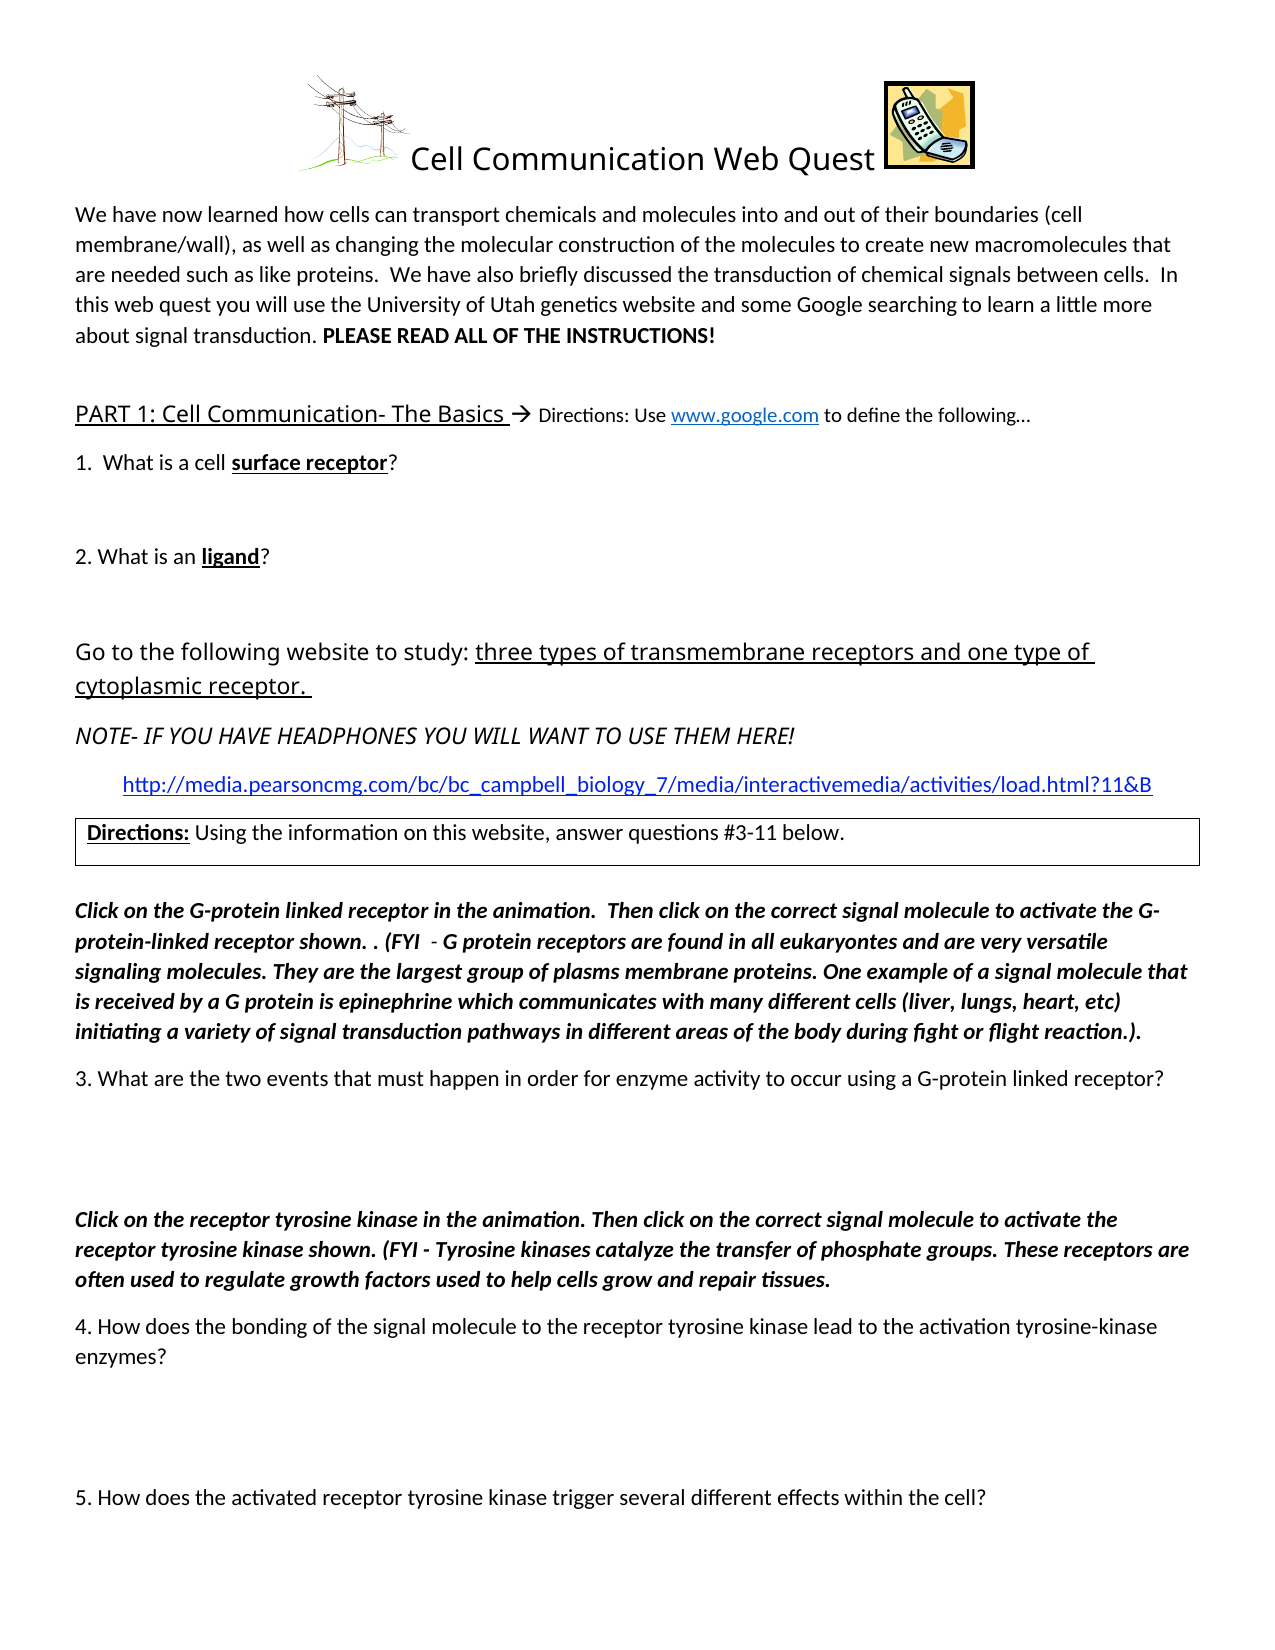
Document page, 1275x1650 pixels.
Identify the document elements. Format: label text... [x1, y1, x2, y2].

text Click on the receptor tyrosine kinase in the animation. Then click on the correct signal molecule to activate the receptor tyrosine kinase shown. (FYI - Tyrosine kinases catalyze the transfer of phosphate groups. These receptors are often used to regulate growth factors used to help cells grow and repair tissues. [75, 1205, 1200, 1293]
text Click on the G-protein linked receptor in the animation. Then click on the correct signal molecule to activate the G-protein-linked receptor shown. . (FYI - G protein receptors are found in all eukaryontes and are very versatile signaling molecules. They are the largest group of plasms membrane proteins. One example of a signal molecule that is received by a G protein is epinephrine which communicates with many different cells (liver, lungs, heart, etc) initiating a variety of signal transduction pathways in different areas of the body during fight or flight reaction.). [75, 897, 1200, 1045]
text 2. What is an ligand? [75, 542, 1200, 570]
text 4. How does the bonding of the signal molecule to the receptor tyrosine kinase lead to the activation tyrosine-kinase enzymes? [75, 1312, 1200, 1370]
text PART 1: Cell Communication- The Basics Directions: Use www.google.com to define the following… [75, 398, 1200, 429]
text 5. How does the activated receptor tyrosine kinase trigger several different effects within the cell? [75, 1483, 1200, 1511]
text Cell Communication Web Quest [75, 75, 1200, 180]
text Go to the following website to study: three types of transmembrane receptors and one type of cytoplasmic receptor. [75, 636, 1200, 701]
text http://media.pearsoncmg.com/bc/bc_campbell_biology_7/media/interactivemedia/activities/load.html?11&B [75, 771, 1200, 798]
text 3. What are the two events that must happen in order for enzyme activity to occur using a G-protein linked receptor? [75, 1064, 1200, 1092]
table_header Directions: Using the information on this website, answer questions #3-11 below. [76, 819, 1199, 865]
text NOTE- IF YOU HAVE HEADPHONES YOU WILL WANT TO USE THEM HERE! [75, 720, 1200, 751]
text 1. What is a cell surface receptor? [75, 448, 1200, 476]
text We have now learned how cells can transport chemicals and molecules into and out of their boundaries (cell membrane/wall), as well as changing the molecular construction of the molecules to create new macromolecules that are needed such as like proteins. We have also briefly discussed the transduction of chemical signals between cells. In this web quest you will use the University of Utah genetics website and some Google searching to learn a little more about signal transduction. PLEASE READ ALL OF THE INSTRUCTIONS! [75, 200, 1200, 349]
